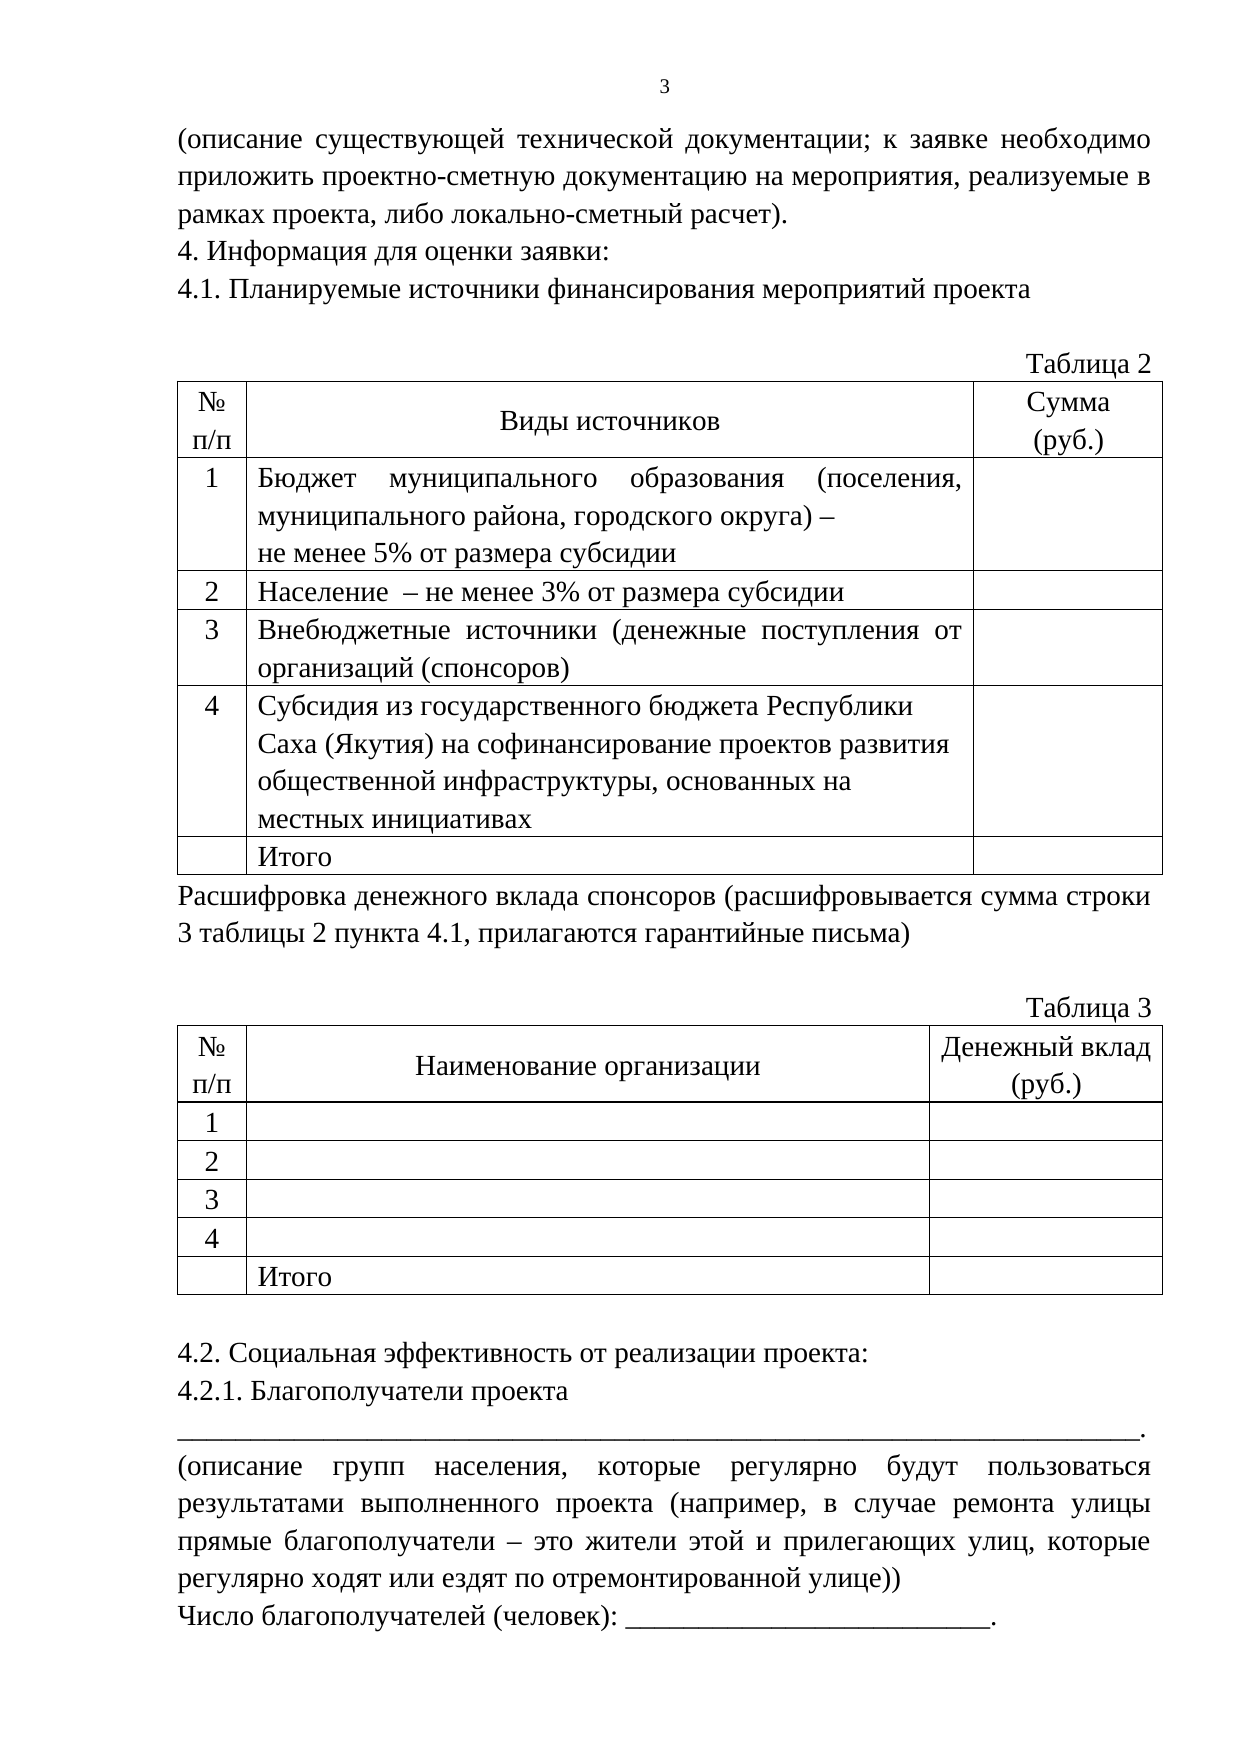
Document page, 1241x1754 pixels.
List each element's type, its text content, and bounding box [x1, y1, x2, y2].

table_cell [930, 1180, 1162, 1217]
table_cell Население – не менее 3% от размера субсидии [247, 571, 973, 609]
text (описание групп населения, которые регулярно будут пользоваться результатами выполненного проекта (например, в случае ремонта улицы прямые благополучатели – это жители этой и прилегающих улиц, которые регулярно ходят или ездят по отремонтированной улице)) [177, 1445, 1152, 1595]
table_cell [930, 1218, 1162, 1256]
table_cell [974, 571, 1162, 609]
table_cell Итого [247, 837, 973, 874]
table_cell [930, 1141, 1162, 1178]
table_cell [974, 686, 1162, 836]
table_cell Бюджет муниципального образования (поселения, муниципального района, городского округа) – не менее 5% от размера субсидии [247, 458, 973, 570]
table_cell [178, 837, 246, 874]
table_cell [974, 610, 1162, 685]
text 4. Информация для оценки заявки: [177, 231, 1152, 268]
table_header Наименование организации [247, 1026, 929, 1101]
table_cell 2 [178, 571, 246, 609]
table_header № п/п [178, 1026, 246, 1101]
text Расшифровка денежного вклада спонсоров (расшифровывается сумма строки 3 таблицы 2 пункта 4.1, прилагаются гарантийные письма) [177, 875, 1152, 950]
table_cell [974, 458, 1162, 570]
text 4.2. Социальная эффективность от реализации проекта: [177, 1333, 1152, 1370]
table_header № п/п [178, 382, 246, 457]
table_cell Итого [247, 1257, 929, 1294]
table_cell [247, 1103, 929, 1140]
table_cell Внебюджетные источники (денежные поступления от организаций (спонсоров) [247, 610, 973, 685]
text __________________________________________________________________. [177, 1408, 1152, 1445]
table_cell 1 [178, 1103, 246, 1140]
text (описание существующей технической документации; к заявке необходимо приложить проектно-сметную документацию на мероприятия, реализуемые в рамках проекта, либо локально-сметный расчет). [177, 118, 1152, 231]
table_cell 1 [178, 458, 246, 570]
text 4.1. Планируемые источники финансирования мероприятий проекта [177, 268, 1152, 306]
table_cell 4 [178, 686, 246, 836]
table_cell [974, 837, 1162, 874]
table_cell [930, 1103, 1162, 1140]
table_cell 4 [178, 1218, 246, 1256]
table_cell [247, 1180, 929, 1217]
text Таблица 3 [177, 988, 1152, 1025]
table_cell [247, 1218, 929, 1256]
table_header Денежный вклад (руб.) [930, 1026, 1162, 1101]
table_cell 3 [178, 1180, 246, 1217]
table_cell 3 [178, 610, 246, 685]
text Таблица 2 [177, 343, 1152, 381]
text Число благополучателей (человек): _________________________. [177, 1595, 1152, 1633]
table_cell [930, 1257, 1162, 1294]
table_cell Субсидия из государственного бюджета Республики Саха (Якутия) на софинансирование проектов развития общественной инфраструктуры, основанных на местных инициативах [247, 686, 973, 836]
table_header Сумма (руб.) [974, 382, 1162, 457]
table_cell [247, 1141, 929, 1178]
table_header Виды источников [247, 382, 973, 457]
text 4.2.1. Благополучатели проекта [177, 1370, 1152, 1408]
table_cell 2 [178, 1141, 246, 1178]
table_cell [178, 1257, 246, 1294]
